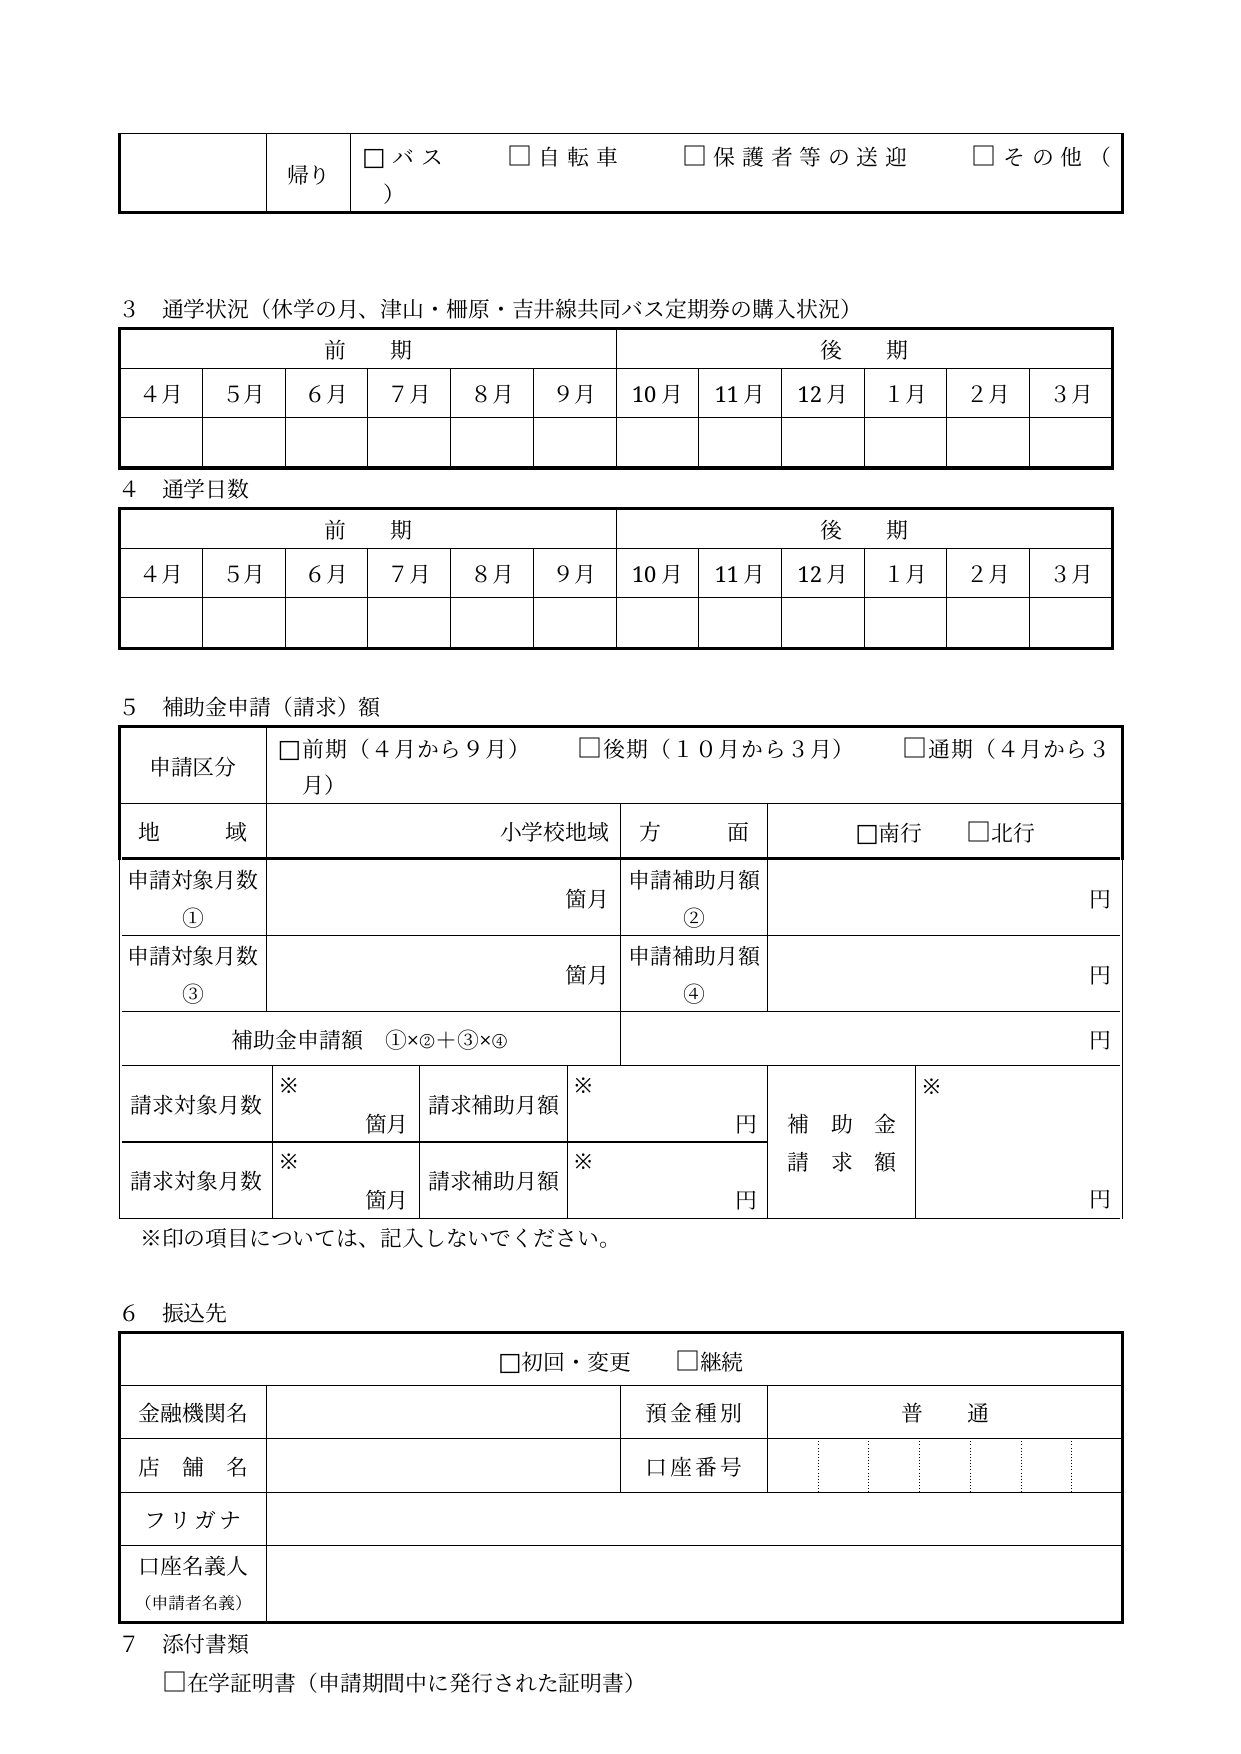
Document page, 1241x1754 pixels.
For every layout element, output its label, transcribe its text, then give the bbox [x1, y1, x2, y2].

table_cell 箇月 [267, 936, 620, 1011]
table_cell [121, 598, 202, 647]
table_cell [1021, 1439, 1071, 1492]
table_cell １月 [865, 549, 946, 597]
table_cell ※ 円 [916, 1065, 1122, 1217]
table_cell 12月 [782, 549, 864, 597]
text ５ 補助金申請（請求）額 [118, 687, 1122, 725]
table_cell ※ 箇月 [273, 1143, 419, 1217]
table_cell [865, 418, 946, 466]
table_header 申請区分 [121, 728, 266, 803]
table_cell 請求補助月額 [420, 1066, 567, 1141]
table_cell ８月 [451, 369, 533, 417]
table_cell 円 [768, 857, 1122, 935]
table_cell □南行 □北行 [768, 804, 1121, 857]
table_cell 請求対象月数 [120, 1065, 272, 1141]
table_cell 地 域 [121, 804, 266, 857]
table_cell 請求補助月額 [420, 1143, 567, 1217]
table_cell ７月 [368, 549, 450, 597]
table_cell [970, 1439, 1021, 1492]
table_cell 預金種別 [621, 1386, 767, 1438]
table_cell 申請対象月数① [120, 858, 266, 935]
table_cell ※ 円 [568, 1066, 767, 1141]
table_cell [351, 134, 1121, 211]
table_cell 円 [621, 1011, 1122, 1065]
table_cell 補 助 金 請 求 額 [768, 1066, 915, 1217]
table_cell [121, 418, 202, 466]
text ４ 通学日数 [118, 469, 1122, 507]
table_cell [203, 598, 285, 647]
table_cell [267, 1386, 620, 1438]
table_cell [286, 598, 367, 647]
table_cell ※ 円 [568, 1143, 767, 1217]
table_cell 口座番号 [621, 1439, 767, 1492]
table_cell [869, 1439, 919, 1492]
table_cell ５月 [203, 369, 285, 417]
table_cell [947, 598, 1029, 647]
table_cell ４月 [121, 549, 202, 597]
table_cell 店 舗 名 [121, 1439, 266, 1492]
table_cell 申請補助月額④ [621, 936, 767, 1011]
table_header 後 期 [617, 510, 1111, 548]
table_cell [267, 1546, 1121, 1621]
text □在学証明書（申請期間中に発行された証明書） [118, 1662, 1122, 1699]
table_cell 方 面 [621, 804, 767, 857]
table_cell 12月 [782, 369, 864, 417]
table_cell 請求対象月数 [120, 1141, 272, 1217]
table_cell [617, 418, 698, 466]
text ７ 添付書類 [118, 1624, 1122, 1662]
table_cell [1030, 598, 1111, 647]
table_cell [534, 418, 616, 466]
table_cell ８月 [451, 549, 533, 597]
table_cell [782, 418, 864, 466]
table_cell ５月 [203, 549, 285, 597]
table_cell [947, 418, 1029, 466]
table_cell 小学校地域 [267, 804, 620, 857]
table_cell 申請対象月数③ [120, 935, 266, 1011]
table_cell [267, 1493, 1121, 1545]
table_cell [920, 1439, 970, 1492]
table_cell [368, 418, 450, 466]
table_cell [451, 598, 533, 647]
table_cell ６月 [286, 549, 367, 597]
table_cell ３月 [1030, 549, 1111, 597]
table_cell [617, 598, 698, 647]
table_header 前 期 [121, 510, 616, 548]
table_cell [699, 418, 781, 466]
table_cell [819, 1439, 869, 1492]
table_cell 11月 [699, 369, 781, 417]
table_cell [267, 1439, 620, 1492]
table_cell 箇月 [267, 860, 620, 935]
table_header □前期（４月から９月） □後期（１０月から３月） □通期（４月から３月） [267, 728, 1121, 803]
table_cell [768, 1439, 818, 1492]
table_cell 円 [768, 935, 1122, 1011]
table_cell ４月 [121, 369, 202, 417]
table_cell [203, 418, 285, 466]
table_cell [782, 598, 864, 647]
table_cell 10月 [617, 369, 698, 417]
table_cell 補助金申請額 ①×②＋③×④ [120, 1011, 620, 1065]
table_cell 帰り [267, 134, 350, 211]
table_cell フリガナ [121, 1493, 266, 1545]
table_cell 11月 [699, 549, 781, 597]
table_cell [699, 598, 781, 647]
table_cell ９月 [534, 369, 616, 417]
text ６ 振込先 [118, 1293, 1122, 1331]
table_cell ７月 [368, 369, 450, 417]
table_cell ２月 [947, 369, 1029, 417]
table_cell [1071, 1439, 1121, 1492]
table_cell ６月 [286, 369, 367, 417]
table_cell 申請補助月額② [621, 860, 767, 935]
table_cell 金融機関名 [121, 1386, 266, 1438]
table_header 後 期 [617, 330, 1111, 367]
table_header □初回・変更 □継続 [121, 1334, 1121, 1384]
table_cell 口座名義人 （申請者名義） [121, 1546, 266, 1621]
table_cell ２月 [947, 549, 1029, 597]
table_cell １月 [865, 369, 946, 417]
table_cell 10月 [617, 549, 698, 597]
table_cell 普 通 [768, 1386, 1121, 1438]
text ３ 通学状況（休学の月、津山・柵原・吉井線共同バス定期券の購入状況） [118, 289, 1122, 327]
table_cell ３月 [1030, 369, 1111, 417]
table_cell [1030, 418, 1111, 466]
table_cell [286, 418, 367, 466]
table_cell [451, 418, 533, 466]
table_cell [865, 598, 946, 647]
table_cell [368, 598, 450, 647]
table_cell ※ 箇月 [273, 1066, 419, 1141]
text ※印の項目については、記入しないでください。 [118, 1218, 1122, 1256]
table_cell 市内の主な通学方法 [121, 134, 266, 211]
table_cell [534, 598, 616, 647]
table_header 前 期 [121, 330, 616, 367]
table_cell ９月 [534, 549, 616, 597]
